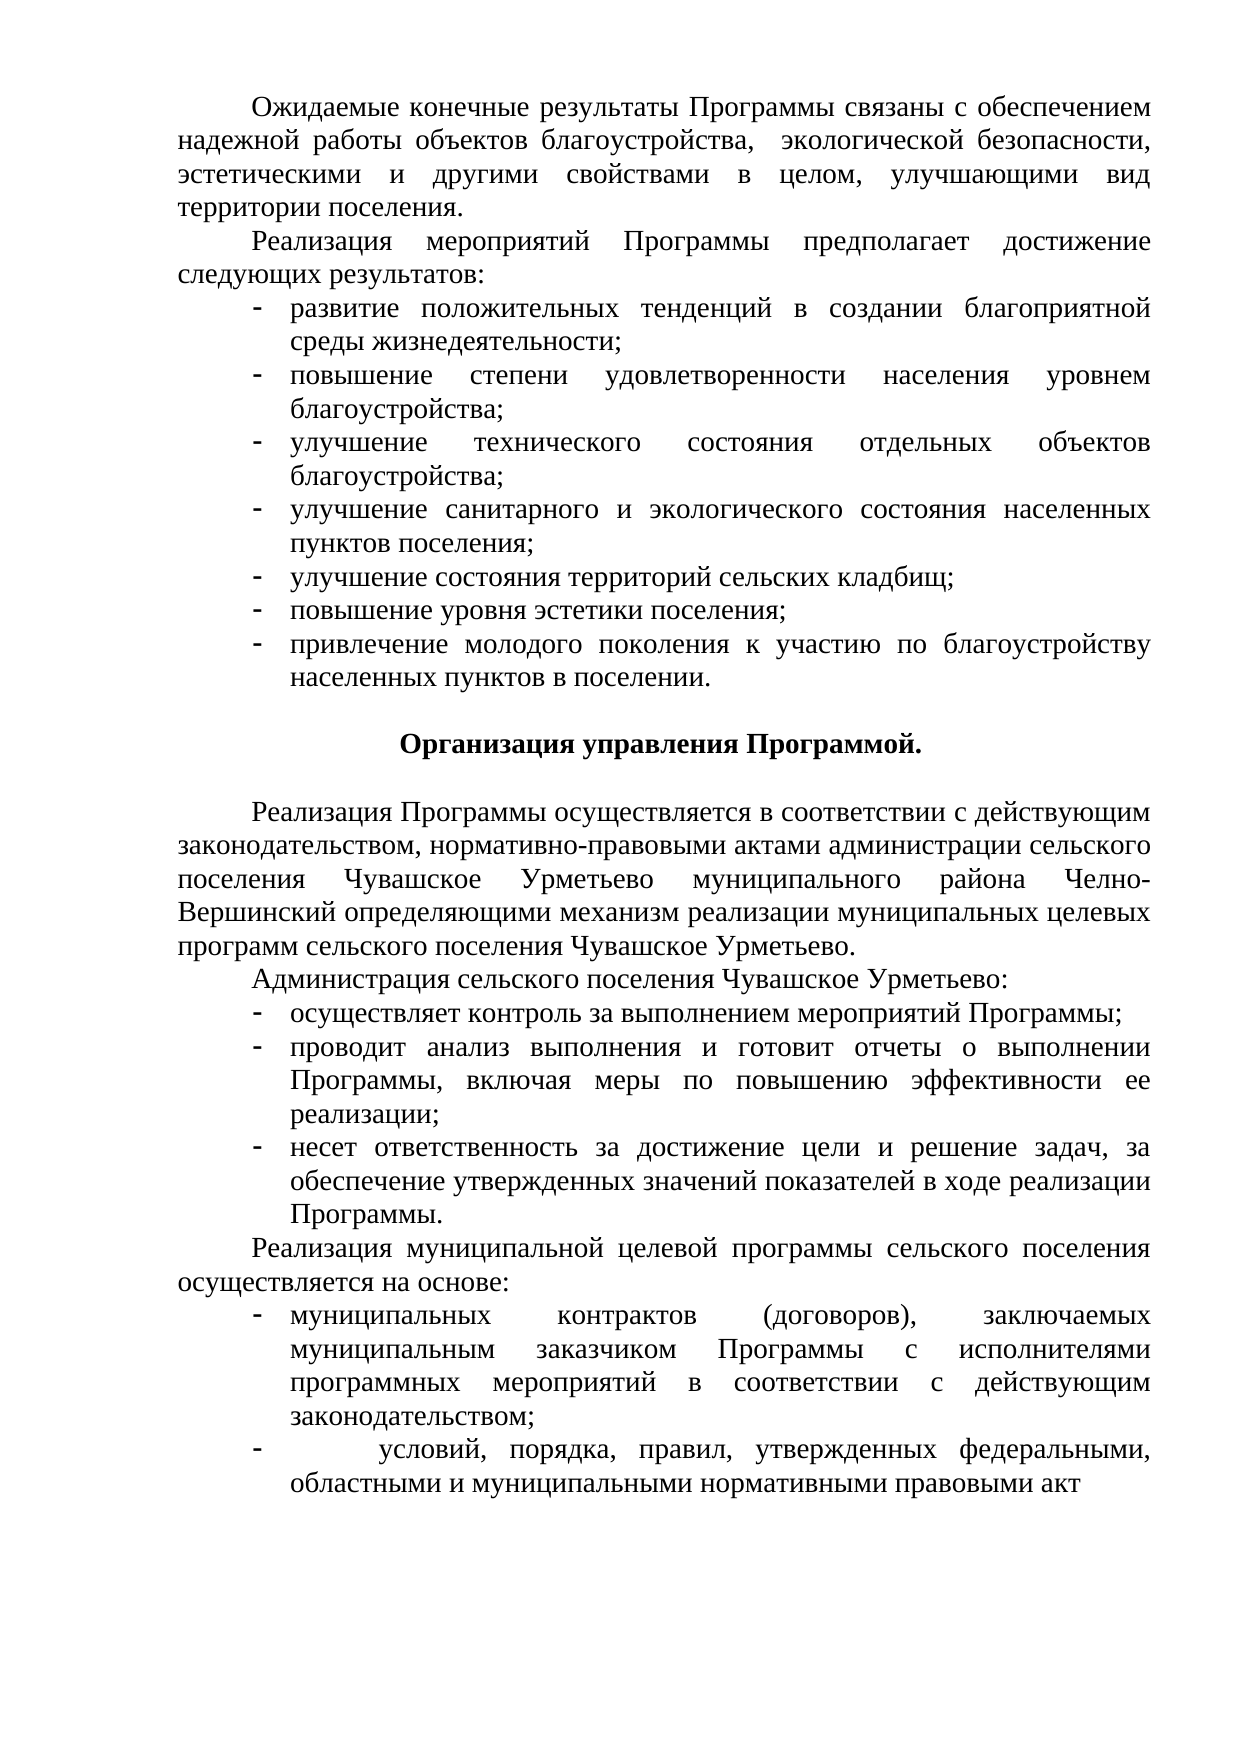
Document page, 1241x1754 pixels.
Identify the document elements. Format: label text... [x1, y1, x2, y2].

text Ожидаемые конечные результаты Программы связаны с обеспечением надежной работы объектов благоустройства, экологической безопасности, эстетическими и другими свойствами в целом, улучшающими вид территории поселения. [177, 89, 1152, 223]
list муниципальных контрактов (договоров), заключаемых муниципальным заказчиком Программы с исполнителями программных мероприятий в соответствии с действующим законодательством; [252, 1297, 1152, 1431]
text Реализация мероприятий Программы предполагает достижение следующих результатов: [177, 223, 1152, 290]
list проводит анализ выполнения и готовит отчеты о выполнении Программы, включая меры по повышению эффективности ее реализации; [252, 1029, 1152, 1129]
list повышение степени удовлетворенности населения уровнем благоустройства; [252, 357, 1152, 424]
list осуществляет контроль за выполнением мероприятий Программы; [252, 995, 1152, 1029]
list повышение уровня эстетики поселения; [252, 592, 1152, 626]
text Администрация сельского поселения Чувашское Урметьево: [177, 961, 1152, 995]
list условий, порядка, правил, утвержденных федеральными, областными и муниципальными нормативными правовыми акт [252, 1431, 1152, 1499]
text Реализация Программы осуществляется в соответствии с действующим законодательством, нормативно-правовыми актами администрации сельского поселения Чувашское Урметьево муниципального района Челно-Вершинский определяющими механизм реализации муниципальных целевых программ сельского поселения Чувашское Урметьево. [177, 794, 1152, 961]
text Реализация муниципальной целевой программы сельского поселения осуществляется на основе: [177, 1230, 1152, 1297]
list улучшение технического состояния отдельных объектов благоустройства; [252, 424, 1152, 491]
list улучшение санитарного и экологического состояния населенных пунктов поселения; [252, 491, 1152, 559]
list привлечение молодого поколения к участию по благоустройству населенных пунктов в поселении. [252, 626, 1152, 693]
text Организация управления Программой. [177, 727, 1152, 760]
list развитие положительных тенденций в создании благоприятной среды жизнедеятельности; [252, 290, 1152, 357]
list несет ответственность за достижение цели и решение задач, за обеспечение утвержденных значений показателей в ходе реализации Программы. [252, 1129, 1152, 1230]
list улучшение состояния территорий сельских кладбищ; [252, 559, 1152, 592]
